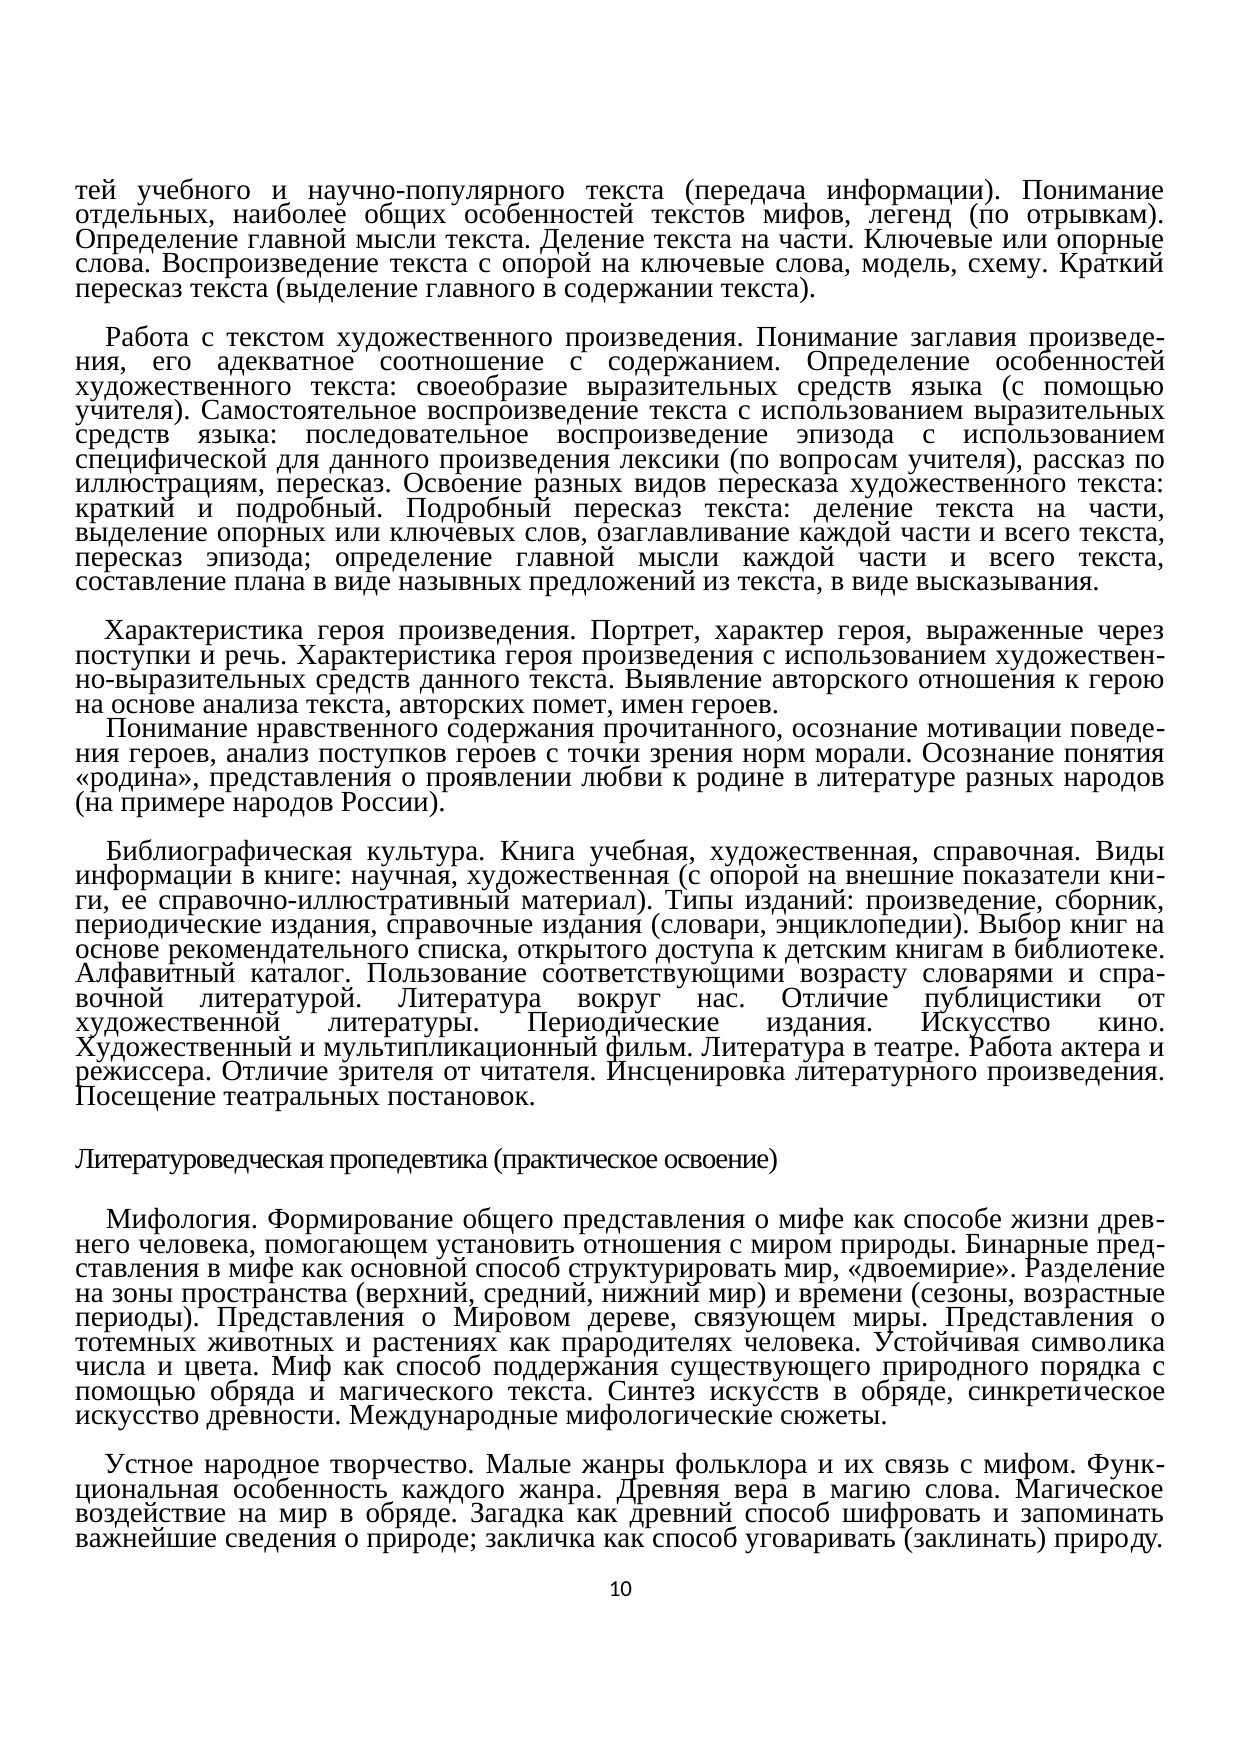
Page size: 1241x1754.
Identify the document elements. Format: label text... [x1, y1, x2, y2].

text Библиографическая культура. Книга учебная, художественная, справочная. Виды информации в книге: научная, художественная (с опорой на внешние показатели книги, ее справочно-иллюстративный материал). Типы изданий: произведение, сборник, периодические издания, справочные издания (словари, энциклопедии). Выбор книг на основе рекомендательного списка, открытого доступа к детским книгам в библиотеке. Алфавитный каталог. Пользование соответствующими возрасту словарями и справочной литературой. Литература вокруг нас. Отличие публицистики от художественной литературы. Периодические издания. Искусство кино. Художественный и мультипликационный фильм. Литература в театре. Работа актера и режиссера. Отличие зрителя от читателя. Инсценировка литературного произведения. Посещение театральных постановок. [75, 841, 1165, 1110]
text Характеристика героя произведения. Портрет, характер героя, выраженные через поступки и речь. Характеристика героя произведения с использованием художественно-выразительных средств данного текста. Выявление авторского отношения к герою на основе анализа текста, авторских помет, имен героев. [75, 620, 1165, 718]
text Литературоведческая пропедевтика (практическое освоение) [75, 1149, 500, 1174]
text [75, 179, 1165, 302]
text Понимание нравственного содержания прочитанного, осознание мотивации поведения героев, анализ поступков героев с точки зрения норм морали. Осознание понятия «родина», представления о проявлении любви к родине в литературе разных народов (на примере народов России). [75, 718, 1165, 816]
text Литературоведческая пропедевтика (практическое освоение) [497, 1149, 1165, 1174]
text Мифология. Формирование общего представления о мифе как способе жизни древнего человека, помогающем установить отношения с миром природы. Бинарные представления в мифе как основной способ структурировать мир, «двоемирие». Разделение на зоны пространства (верхний, средний, нижний мир) и времени (сезоны, возрастные периоды). Представления о Мировом дереве, связующем миры. Представления о тотемных животных и растениях как прародителях человека. Устойчивая символика числа и цвета. Миф как способ поддержания существующего природного порядка с помощью обряда и магического текста. Синтез искусств в обряде, синкретическое искусство древности. Международные мифологические сюжеты. [75, 1209, 1165, 1429]
text Работа с текстом художественного произведения. Понимание заглавия произведения, его адекватное соотношение с содержанием. Определение особенностей художественного текста: своеобразие выразительных средств языка (с помощью учителя). Самостоятельное воспроизведение текста с использованием выразительных средств языка: последовательное воспроизведение эпизода с использованием специфической для данного произведения лексики (по вопросам учителя), рассказ по иллюстрациям, пересказ. Освоение разных видов пересказа художественного текста: краткий и подробный. Подробный пересказ текста: деление текста на части, выделение опорных или ключевых слов, озаглавливание каждой части и всего текста, пересказ эпизода; определение главной мысли каждой части и всего текста, составление плана в виде назывных предложений из текста, в виде высказывания. [75, 326, 1165, 596]
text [75, 1454, 1165, 1552]
